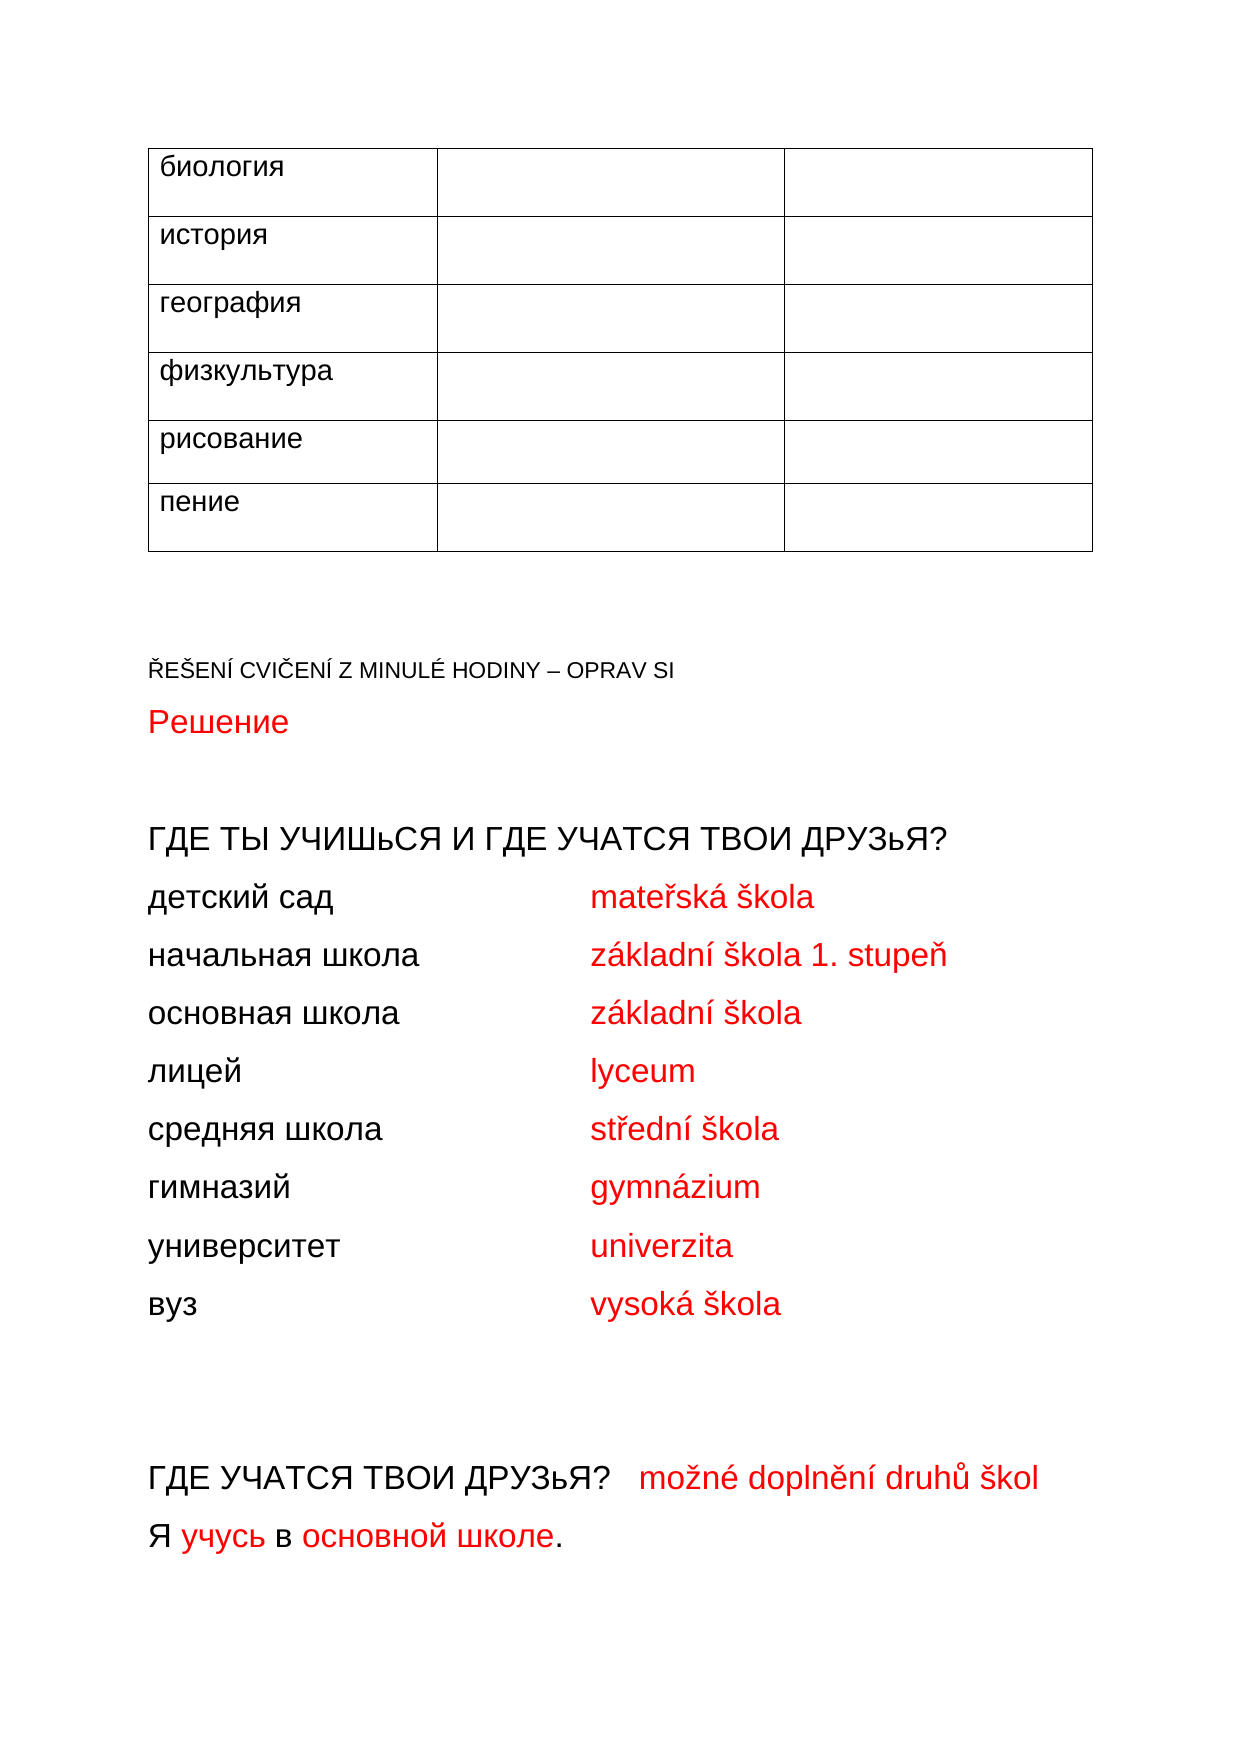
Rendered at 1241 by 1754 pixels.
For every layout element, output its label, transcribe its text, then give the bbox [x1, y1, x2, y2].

text основная школа základní škola [148, 993, 1093, 1032]
text университет univerzita [148, 1226, 1093, 1264]
text гимназий gymnázium [148, 1168, 1093, 1206]
text Я учусь в основной школе. [148, 1516, 1093, 1555]
table_cell география [149, 285, 437, 352]
text ГДЕ ТЫ УЧИШьСЯ И ГДЕ УЧАТСЯ ТВОИ ДРУЗьЯ? [148, 819, 1093, 857]
table_cell [785, 149, 1092, 216]
text ŘEŠENÍ CVIČENÍ Z MINULÉ HODINY – OPRAV SI [148, 657, 1093, 684]
table_cell биология [149, 149, 437, 216]
table_cell [438, 149, 784, 216]
table_cell [785, 217, 1092, 284]
table_cell пение [149, 484, 437, 551]
text Решение [148, 703, 1093, 741]
table_cell [785, 285, 1092, 352]
table_cell [438, 285, 784, 352]
table_cell [438, 217, 784, 284]
table_cell [438, 421, 784, 483]
text ГДЕ УЧАТСЯ ТВОИ ДРУЗьЯ? možné doplnění druhů škol [148, 1458, 1093, 1497]
text лицей lyceum [148, 1051, 1093, 1090]
table_cell [785, 484, 1092, 551]
table_cell [438, 353, 784, 420]
table_cell [785, 421, 1092, 483]
table_cell история [149, 217, 437, 284]
table_cell pисование [149, 421, 437, 483]
table_cell [785, 353, 1092, 420]
text детский сад mateřská škola [148, 877, 1093, 915]
text вуз vysoká škola [148, 1284, 1093, 1322]
table_cell [438, 484, 784, 551]
table_cell физкультура [149, 353, 437, 420]
text средняя школа střední škola [148, 1109, 1093, 1148]
text начальная школа základní škola 1. stupeň [148, 935, 1093, 973]
